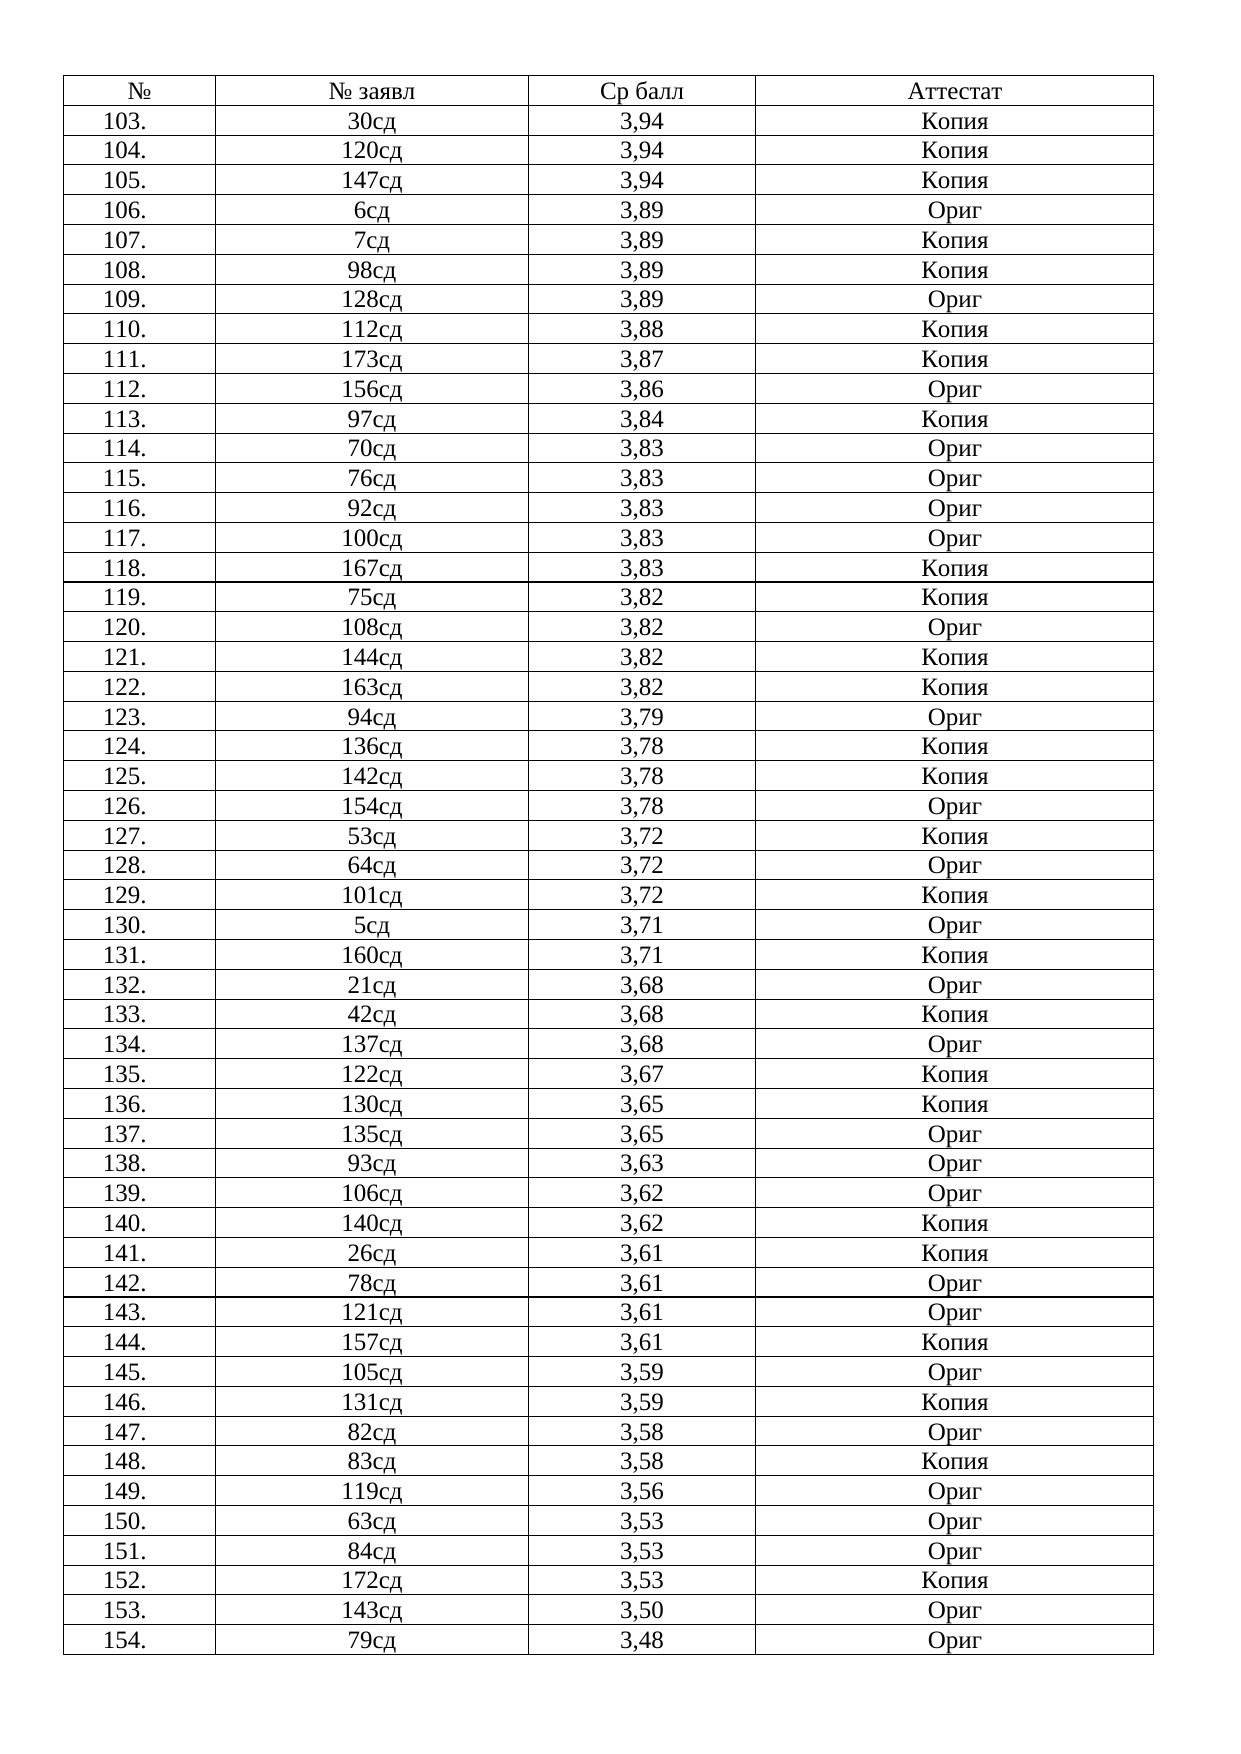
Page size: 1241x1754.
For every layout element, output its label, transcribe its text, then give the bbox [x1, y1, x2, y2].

table_cell 92сд [216, 493, 528, 522]
table_cell [64, 1089, 215, 1118]
table_cell [64, 1268, 215, 1296]
table_cell Копия [756, 404, 1153, 432]
table_cell Ориг [756, 910, 1153, 939]
table_cell [64, 1536, 215, 1564]
table_cell [64, 344, 215, 373]
table_cell 75сд [216, 583, 528, 611]
table_cell 3,65 [529, 1119, 755, 1147]
table_cell Ориг [756, 434, 1153, 462]
table_cell [64, 1298, 215, 1326]
table_cell 108сд [216, 612, 528, 641]
table_cell 3,48 [529, 1625, 755, 1654]
table_cell Копия [756, 553, 1153, 581]
table_cell [64, 1357, 215, 1386]
table_cell 3,72 [529, 880, 755, 909]
table_cell Ориг [756, 702, 1153, 730]
table_cell 3,82 [529, 612, 755, 641]
table_header № [64, 76, 215, 105]
table_cell [64, 374, 215, 403]
table_cell Копия [756, 165, 1153, 194]
table_cell Ориг [756, 1595, 1153, 1624]
table_cell Ориг [756, 1268, 1153, 1296]
table_header Аттестат [756, 76, 1153, 105]
table_cell Копия [756, 1446, 1153, 1475]
table_cell 82сд [216, 1417, 528, 1445]
table_cell 144сд [216, 642, 528, 671]
table_cell Ориг [756, 1506, 1153, 1535]
table_cell 3,62 [529, 1178, 755, 1207]
table_cell [64, 761, 215, 790]
table_cell 154сд [216, 791, 528, 820]
table_cell 106сд [216, 1178, 528, 1207]
table_cell Ориг [756, 285, 1153, 313]
table_cell Ориг [756, 1298, 1153, 1326]
table_cell Ориг [756, 970, 1153, 998]
table_cell 3,94 [529, 165, 755, 194]
table_cell 120сд [216, 136, 528, 164]
table_cell 3,65 [529, 1089, 755, 1118]
table_cell 21сд [216, 970, 528, 998]
table_cell Копия [756, 821, 1153, 849]
table_cell Ориг [756, 195, 1153, 224]
table_cell [64, 463, 215, 492]
table_cell 3,94 [529, 136, 755, 164]
table_cell 3,94 [529, 106, 755, 134]
table_cell Ориг [756, 612, 1153, 641]
table_cell [64, 642, 215, 671]
table_cell Копия [756, 1089, 1153, 1118]
table_cell 3,56 [529, 1476, 755, 1505]
table_cell 3,71 [529, 910, 755, 939]
table_cell 3,89 [529, 255, 755, 283]
table_cell [64, 314, 215, 343]
table_cell [64, 553, 215, 581]
table_cell 163сд [216, 672, 528, 701]
table_cell 160сд [216, 940, 528, 969]
table_cell 3,58 [529, 1417, 755, 1445]
table_cell 3,89 [529, 195, 755, 224]
table_cell 7сд [216, 225, 528, 254]
table_cell 63сд [216, 1506, 528, 1535]
table_cell 173сд [216, 344, 528, 373]
table_cell Ориг [756, 1119, 1153, 1147]
table_header № заявл [216, 76, 528, 105]
table_cell 3,61 [529, 1298, 755, 1326]
table_cell 3,61 [529, 1327, 755, 1356]
table_cell 142сд [216, 761, 528, 790]
table_cell 3,78 [529, 731, 755, 760]
table_cell Ориг [756, 493, 1153, 522]
table_cell [64, 821, 215, 849]
table_cell [64, 791, 215, 820]
table_cell [64, 1625, 215, 1654]
table_cell [64, 1238, 215, 1267]
table_cell 112сд [216, 314, 528, 343]
table_cell 137сд [216, 1029, 528, 1058]
table_cell 136сд [216, 731, 528, 760]
table_cell 167сд [216, 553, 528, 581]
table_cell 70сд [216, 434, 528, 462]
table_cell [64, 731, 215, 760]
table_cell 3,84 [529, 404, 755, 432]
table_cell 101сд [216, 880, 528, 909]
table_cell [64, 1029, 215, 1058]
table_cell 42сд [216, 1000, 528, 1028]
table_cell [64, 1506, 215, 1535]
table_cell Копия [756, 225, 1153, 254]
table_cell 3,79 [529, 702, 755, 730]
table_cell [64, 195, 215, 224]
table_cell [64, 880, 215, 909]
table_cell 64сд [216, 851, 528, 879]
table_cell 119сд [216, 1476, 528, 1505]
table_cell 3,59 [529, 1387, 755, 1416]
table_cell 157сд [216, 1327, 528, 1356]
table_cell [64, 1000, 215, 1028]
table_cell 130сд [216, 1089, 528, 1118]
table_header Ср балл [529, 76, 755, 105]
table_cell 147сд [216, 165, 528, 194]
table_cell 3,59 [529, 1357, 755, 1386]
table_cell [64, 285, 215, 313]
table_cell [64, 1178, 215, 1207]
table_cell 3,83 [529, 553, 755, 581]
table_cell 3,82 [529, 583, 755, 611]
table_cell [64, 1446, 215, 1475]
table_cell [64, 940, 215, 969]
table_cell [64, 1059, 215, 1088]
table_cell 97сд [216, 404, 528, 432]
table_cell Копия [756, 1238, 1153, 1267]
table_cell 3,53 [529, 1506, 755, 1535]
table_cell Копия [756, 880, 1153, 909]
table_cell 122сд [216, 1059, 528, 1088]
table_cell Ориг [756, 791, 1153, 820]
table_cell 3,89 [529, 225, 755, 254]
table_cell 98сд [216, 255, 528, 283]
table_cell Копия [756, 761, 1153, 790]
table_cell [64, 1417, 215, 1445]
table_cell Копия [756, 106, 1153, 134]
table_cell 3,78 [529, 791, 755, 820]
table_cell Ориг [756, 1476, 1153, 1505]
table_cell [64, 225, 215, 254]
table_cell 3,72 [529, 851, 755, 879]
table_cell 3,50 [529, 1595, 755, 1624]
table_cell Ориг [756, 1029, 1153, 1058]
table_cell 143сд [216, 1595, 528, 1624]
table_cell [64, 136, 215, 164]
table_cell 93сд [216, 1149, 528, 1177]
table_cell 128сд [216, 285, 528, 313]
table_cell Копия [756, 583, 1153, 611]
table_cell Ориг [756, 1536, 1153, 1564]
table_cell Копия [756, 314, 1153, 343]
table_cell 156сд [216, 374, 528, 403]
table_cell Ориг [756, 851, 1153, 879]
table_cell 3,53 [529, 1536, 755, 1564]
table_cell 3,83 [529, 434, 755, 462]
table_cell Ориг [756, 463, 1153, 492]
table_cell 30сд [216, 106, 528, 134]
table_cell Копия [756, 1000, 1153, 1028]
table_cell [64, 434, 215, 462]
table_cell [64, 1595, 215, 1624]
table_cell [64, 1387, 215, 1416]
table_cell [64, 970, 215, 998]
table_cell 53сд [216, 821, 528, 849]
table_cell Ориг [756, 1625, 1153, 1654]
table_cell [64, 1149, 215, 1177]
table_cell 3,61 [529, 1238, 755, 1267]
table_cell [64, 1476, 215, 1505]
table_cell Ориг [756, 1417, 1153, 1445]
table_cell 3,62 [529, 1208, 755, 1237]
table_cell Копия [756, 344, 1153, 373]
table_cell Копия [756, 1566, 1153, 1594]
table_cell 3,61 [529, 1268, 755, 1296]
table_cell [64, 910, 215, 939]
table_cell 6сд [216, 195, 528, 224]
table_cell [64, 1119, 215, 1147]
table_cell Ориг [756, 1357, 1153, 1386]
table_cell [64, 583, 215, 611]
table_cell [64, 255, 215, 283]
table_cell 83сд [216, 1446, 528, 1475]
table_cell [64, 1566, 215, 1594]
table_cell 79сд [216, 1625, 528, 1654]
table_cell 172сд [216, 1566, 528, 1594]
table_cell Копия [756, 1208, 1153, 1237]
table_cell Ориг [756, 1149, 1153, 1177]
table_cell 76сд [216, 463, 528, 492]
table_cell 100сд [216, 523, 528, 552]
table_cell Копия [756, 940, 1153, 969]
table_cell Копия [756, 1327, 1153, 1356]
table_cell [64, 702, 215, 730]
table_cell 131сд [216, 1387, 528, 1416]
table_cell 3,89 [529, 285, 755, 313]
table_cell 5сд [216, 910, 528, 939]
table_cell [64, 106, 215, 134]
table_cell 84сд [216, 1536, 528, 1564]
table_cell [64, 493, 215, 522]
table_cell Копия [756, 642, 1153, 671]
table_cell [64, 851, 215, 879]
table_cell 105сд [216, 1357, 528, 1386]
table_cell 3,78 [529, 761, 755, 790]
table_cell 3,82 [529, 642, 755, 671]
table_cell 121сд [216, 1298, 528, 1326]
table_cell 94сд [216, 702, 528, 730]
table_cell [64, 672, 215, 701]
table_cell Копия [756, 1059, 1153, 1088]
table_cell 3,72 [529, 821, 755, 849]
table_cell 3,58 [529, 1446, 755, 1475]
table_cell 3,87 [529, 344, 755, 373]
table_cell Копия [756, 255, 1153, 283]
table_cell 3,88 [529, 314, 755, 343]
table_cell [64, 612, 215, 641]
table_cell 3,83 [529, 463, 755, 492]
table_cell 3,82 [529, 672, 755, 701]
table_cell [64, 165, 215, 194]
table_cell 3,83 [529, 493, 755, 522]
table_cell 3,83 [529, 523, 755, 552]
table_cell 3,86 [529, 374, 755, 403]
table_cell 3,71 [529, 940, 755, 969]
table_cell Копия [756, 1387, 1153, 1416]
table_cell 3,67 [529, 1059, 755, 1088]
table_cell 3,68 [529, 970, 755, 998]
table_cell 3,68 [529, 1000, 755, 1028]
table_cell Копия [756, 672, 1153, 701]
table_cell [64, 404, 215, 432]
table_cell 26сд [216, 1238, 528, 1267]
table_cell Ориг [756, 1178, 1153, 1207]
table_cell Ориг [756, 523, 1153, 552]
table_cell Ориг [756, 374, 1153, 403]
table_cell 140сд [216, 1208, 528, 1237]
table_cell 78сд [216, 1268, 528, 1296]
table_cell [64, 1327, 215, 1356]
table_cell 135сд [216, 1119, 528, 1147]
table_cell Копия [756, 731, 1153, 760]
table_cell [64, 523, 215, 552]
table_cell 3,68 [529, 1029, 755, 1058]
table_cell Копия [756, 136, 1153, 164]
table_cell 3,63 [529, 1149, 755, 1177]
table_cell 3,53 [529, 1566, 755, 1594]
table_cell [64, 1208, 215, 1237]
